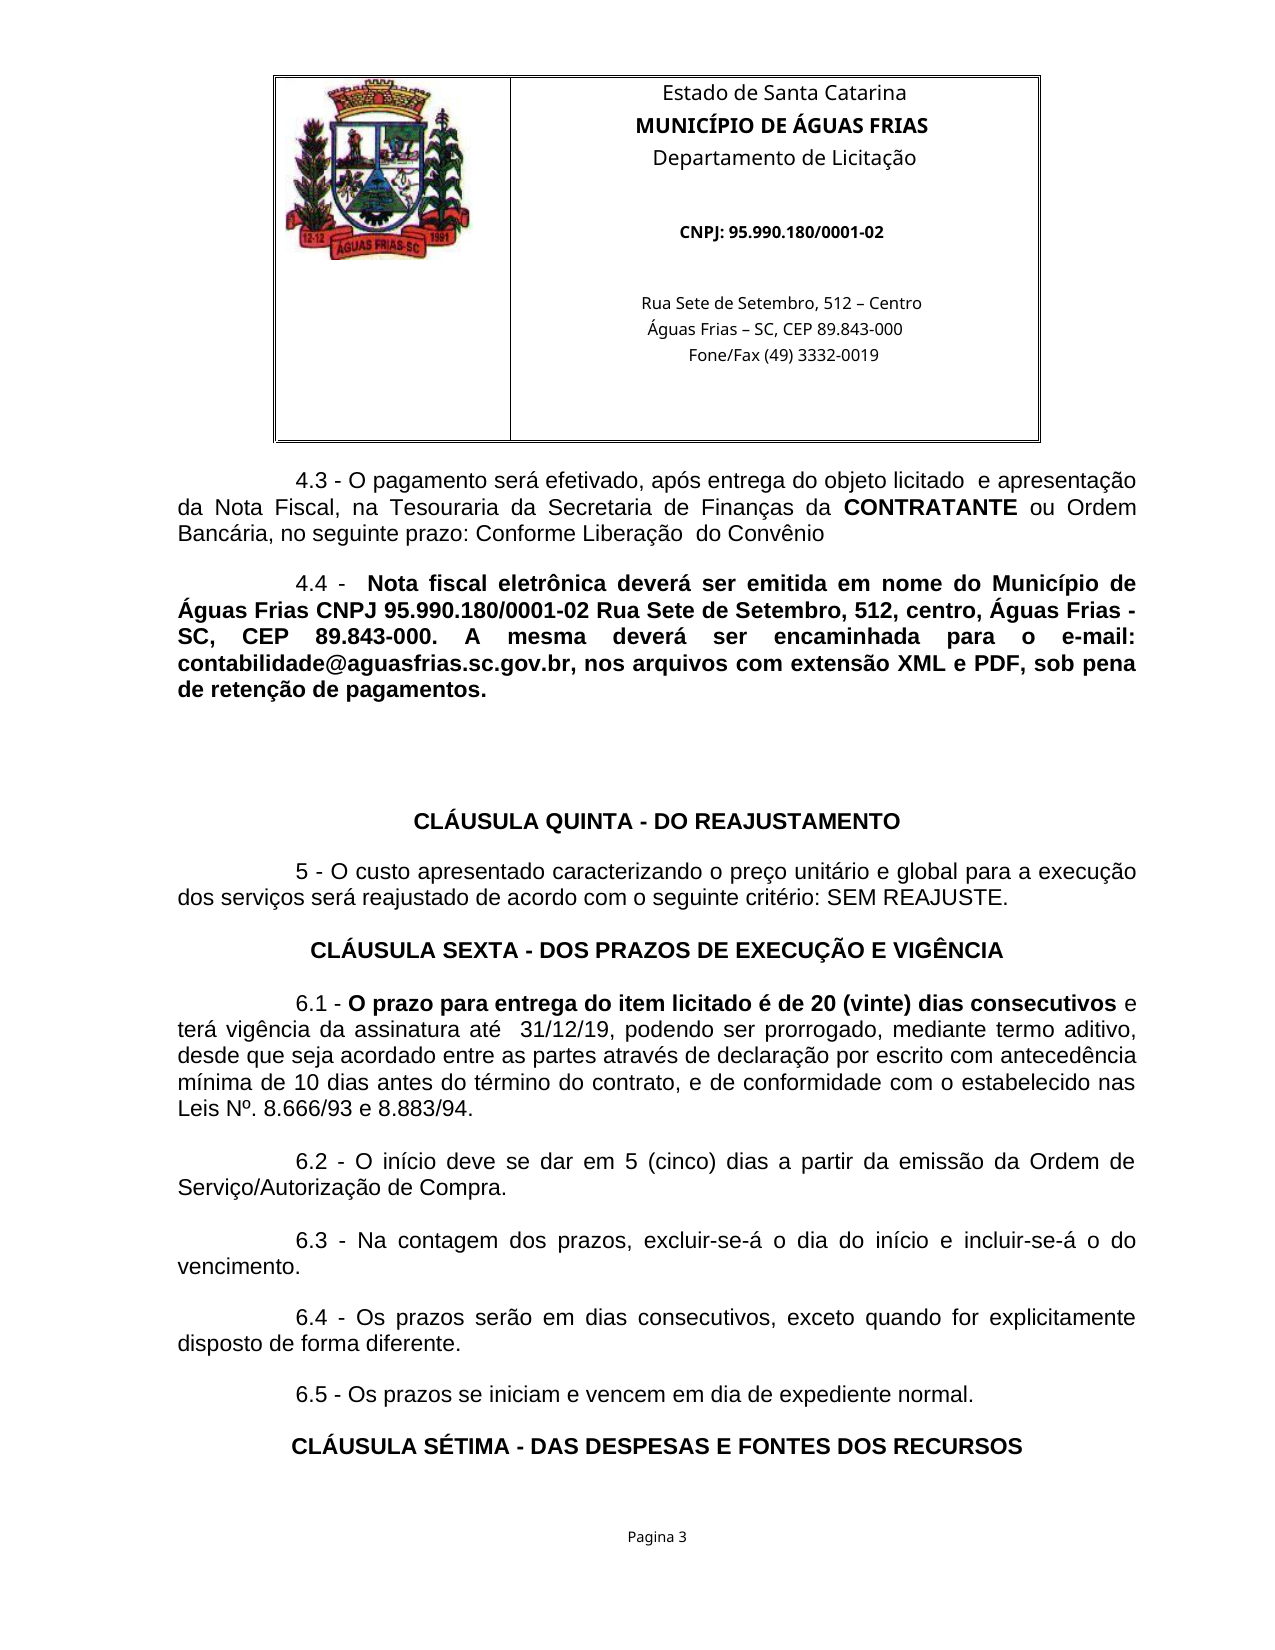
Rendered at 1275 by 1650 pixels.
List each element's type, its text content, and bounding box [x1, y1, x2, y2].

text 6.5 - Os prazos se iniciam e vencem em dia de expediente normal. [177, 1381, 1137, 1407]
picture [285, 78, 473, 260]
text 6.1 - O prazo para entrega do item licitado é de 20 (vinte) dias consecutivos e terá vigência da assinatura até 31/12/19, podendo ser prorrogado, mediante termo aditivo, desde que seja acordado entre as partes através de declaração por escrito com antecedência mínima de 10 dias antes do término do contrato, e de conformidade com o estabelecido nas Leis Nº. 8.666/93 e 8.883/94. [177, 990, 1137, 1122]
text 5 - O custo apresentado caracterizando o preço unitário e global para a execução dos serviços será reajustado de acordo com o seguinte critério: SEM REAJUSTE. [177, 858, 1137, 911]
text CLÁUSULA SEXTA - DOS PRAZOS DE EXECUÇÃO E VIGÊNCIA [177, 937, 1137, 963]
text 6.4 - Os prazos serão em dias consecutivos, exceto quando for explicitamente disposto de forma diferente. [177, 1304, 1137, 1356]
text CLÁUSULA QUINTA - DO REAJUSTAMENTO [177, 808, 1137, 834]
text CLÁUSULA SÉTIMA - DAS DESPESAS E FONTES DOS RECURSOS [177, 1433, 1137, 1459]
text 4.3 - O pagamento será efetivado, após entrega do objeto licitado e apresentação da Nota Fiscal, na Tesouraria da Secretaria de Finanças da CONTRATANTE ou Ordem Bancária, no seguinte prazo: Conforme Liberação do Convênio [177, 467, 1137, 546]
text 6.3 - Na contagem dos prazos, excluir-se-á o dia do início e incluir-se-á o do vencimento. [177, 1227, 1137, 1280]
text 4.4 - Nota fiscal eletrônica deverá ser emitida em nome do Município de Águas Frias CNPJ 95.990.180/0001-02 Rua Sete de Setembro, 512, centro, Águas Frias -SC, CEP 89.843-000. A mesma deverá ser encaminhada para o e-mail: contabilidade@aguasfrias.sc.gov.br, nos arquivos com extensão XML e PDF, sob pena de retenção de pagamentos. [177, 570, 1137, 702]
text 6.2 - O início deve se dar em 5 (cinco) dias a partir da emissão da Ordem de Serviço/Autorização de Compra. [177, 1148, 1137, 1201]
